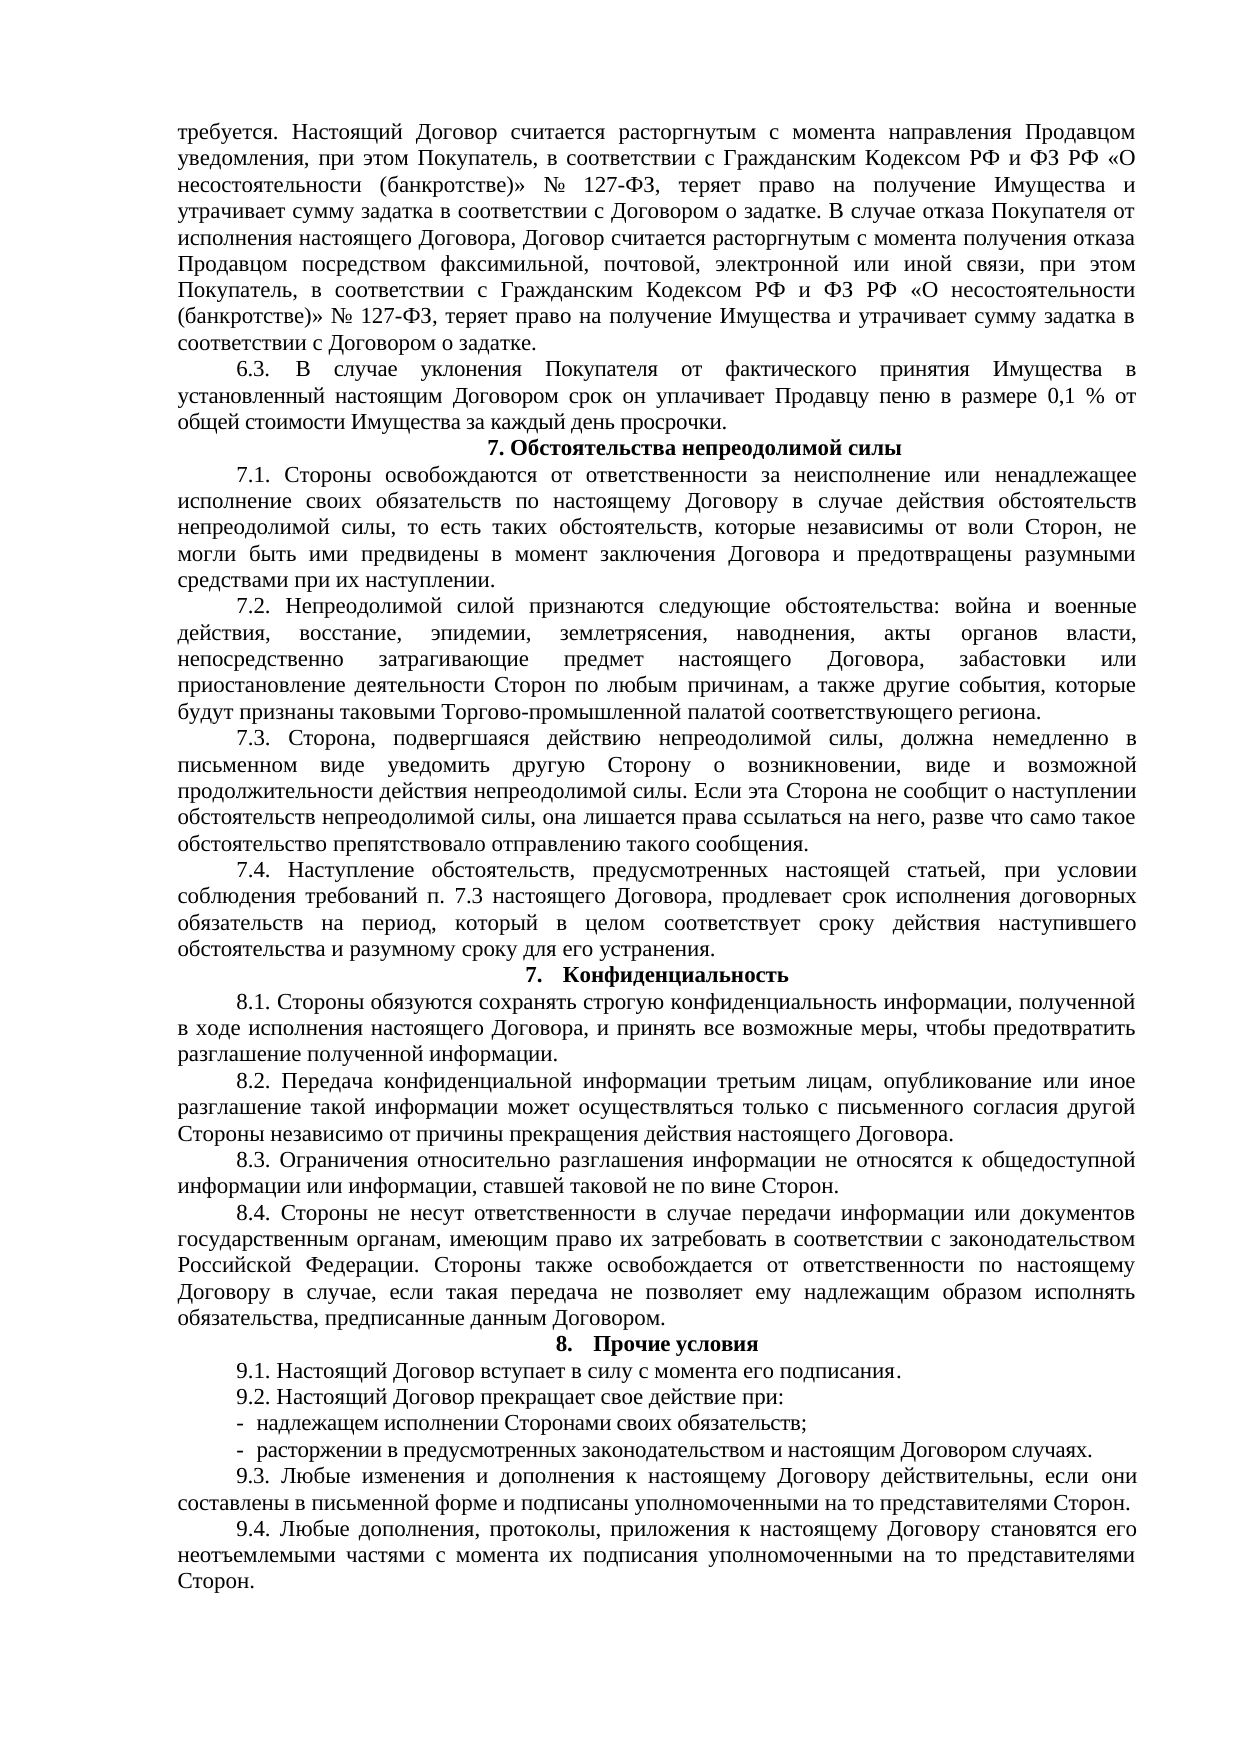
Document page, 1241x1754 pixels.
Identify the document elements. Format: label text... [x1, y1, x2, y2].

text 9.4. Любые дополнения, протоколы, приложения к настоящему Договору становятся его неотъемлемыми частями с момента их подписания уполномоченными на то представителями Сторон. [177, 1515, 1137, 1594]
list В случае уклонения Покупателя от фактического принятия Имущества в установленный настоящим Договором срок он уплачивает Продавцу пеню в размере 0,1 % от общей стоимости Имущества за каждый день просрочки. [177, 355, 1137, 434]
list надлежащем исполнении Сторонами своих обязательств; [177, 1409, 1137, 1436]
text 9.3. Любые изменения и дополнения к настоящему Договору действительны, если они составлены в письменной форме и подписаны уполномоченными на то представителями Сторон. [177, 1462, 1137, 1515]
text 8.2. Передача конфиденциальной информации третьим лицам, опубликование или иное разглашение такой информации может осуществляться только с письменного согласия другой Стороны независимо от причины прекращения действия настоящего Договора. [177, 1067, 1137, 1146]
text 7.3. Сторона, подвергшаяся действию непреодолимой силы, должна немедленно в письменном виде уведомить другую Сторону о возникновении, виде и возможной продолжительности действия непреодолимой силы. Если эта Сторона не сообщит о наступлении обстоятельств непреодолимой силы, она лишается права ссылаться на него, разве что само такое обстоятельство препятствовало отправлению такого сообщения. [177, 724, 1137, 856]
text 9.2. Настоящий Договор прекращает свое действие при: [177, 1383, 1137, 1409]
text 9.1. Настоящий Договор вступает в силу с момента его подписания. [177, 1357, 1137, 1383]
text 8.1. Стороны обязуются сохранять строгую конфиденциальность информации, полученной в ходе исполнения настоящего Договора, и принять все возможные меры, чтобы предотвратить разглашение полученной информации. [177, 988, 1137, 1067]
list Прочие условия [177, 1330, 1137, 1357]
text 7.2. Непреодолимой силой признаются следующие обстоятельства: война и военные действия, восстание, эпидемии, землетрясения, наводнения, акты органов власти, непосредственно затрагивающие предмет настоящего Договора, забастовки или приостановление деятельности Сторон по любым причинам, а также другие события, которые будут признаны таковыми Торгово-промышленной палатой соответствующего региона. [177, 592, 1137, 724]
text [177, 118, 1137, 355]
text 7.1. Стороны освобождаются от ответственности за неисполнение или ненадлежащее исполнение своих обязательств по настоящему Договору в случае действия обстоятельств непреодолимой силы, то есть таких обстоятельств, которые независимы от воли Сторон, не могли быть ими предвидены в момент заключения Договора и предотвращены разумными средствами при их наступлении. [177, 461, 1137, 592]
list Конфиденциальность [177, 961, 1137, 988]
list расторжении в предусмотренных законодательством и настоящим Договором случаях. [177, 1436, 1137, 1462]
text 8.3. Ограничения относительно разглашения информации не относятся к общедоступной информации или информации, ставшей таковой не по вине Сторон. [177, 1146, 1137, 1199]
text 8.4. Стороны не несут ответственности в случае передачи информации или документов государственным органам, имеющим право их затребовать в соответствии с законодательством Российской Федерации. Стороны также освобождается от ответственности по настоящему Договору в случае, если такая передача не позволяет ему надлежащим образом исполнять обязательства, предписанные данным Договором. [177, 1199, 1137, 1330]
text 7.4. Наступление обстоятельств, предусмотренных настоящей статьей, при условии соблюдения требований п. 7.3 настоящего Договора, продлевает срок исполнения договорных обязательств на период, который в целом соответствует сроку действия наступившего обстоятельства и разумному сроку для его устранения. [177, 856, 1137, 961]
text 7. Обстоятельства непреодолимой силы [177, 434, 1137, 461]
